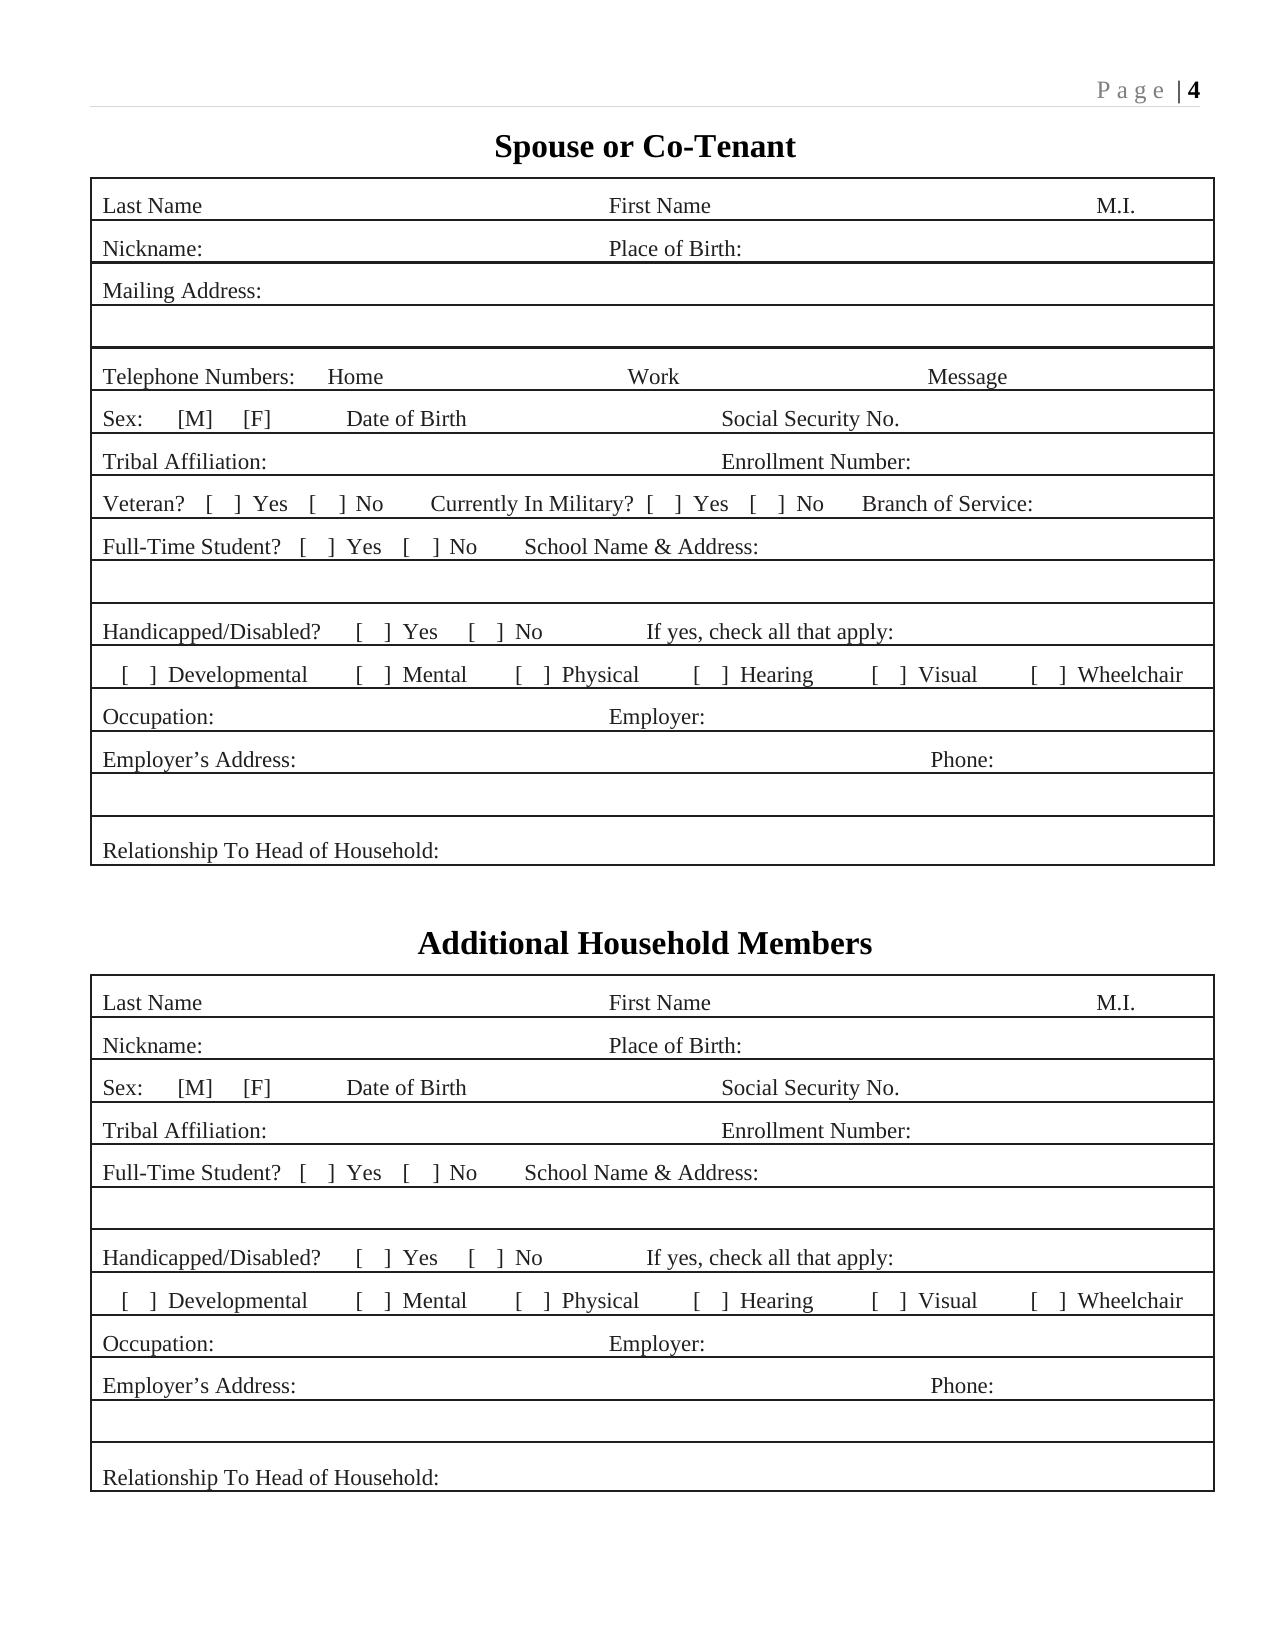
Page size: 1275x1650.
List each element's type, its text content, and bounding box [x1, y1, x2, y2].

table_cell Veteran? [ ] Yes [ ] No Currently In Military? [ ] Yes [ ] No Branch of Service: [92, 476, 1213, 517]
table_cell Occupation: Employer: [92, 689, 1213, 729]
table_cell Tribal Affiliation: Enrollment Number: [92, 434, 1213, 474]
table_cell [92, 774, 1213, 814]
table_cell Full-Time Student? [ ] Yes [ ] No School Name & Address: [92, 519, 1213, 559]
table_cell Sex: [M] [F] Date of Birth Social Security No. [92, 391, 1213, 432]
table_cell Occupation: Employer: [92, 1316, 1213, 1356]
table_cell Nickname: Place of Birth: [92, 1018, 1213, 1058]
table_cell [92, 306, 1213, 346]
text Spouse or Co-Tenant [90, 126, 1200, 164]
table_cell [92, 1188, 1213, 1228]
table_cell Employer’s Address: Phone: [92, 732, 1213, 772]
table_cell Handicapped/Disabled? [ ] Yes [ ] No If yes, check all that apply: [92, 604, 1213, 644]
text Additional Household Members [90, 923, 1200, 961]
table_cell Telephone Numbers: Home Work Message [92, 349, 1213, 389]
table_cell [92, 1401, 1213, 1441]
table_cell Relationship To Head of Household: [92, 1443, 1213, 1490]
table_cell Employer’s Address: Phone: [92, 1358, 1213, 1398]
table_cell Nickname: Place of Birth: [92, 221, 1213, 261]
table_cell [ ] Developmental [ ] Mental [ ] Physical [ ] Hearing [ ] Visual [ ] Wheelchair [92, 646, 1213, 687]
table_cell Mailing Address: [92, 264, 1213, 304]
table_cell Full-Time Student? [ ] Yes [ ] No School Name & Address: [92, 1145, 1213, 1186]
table_cell Sex: [M] [F] Date of Birth Social Security No. [92, 1060, 1213, 1101]
table_cell Handicapped/Disabled? [ ] Yes [ ] No If yes, check all that apply: [92, 1230, 1213, 1271]
table_cell Relationship To Head of Household: [92, 817, 1213, 863]
table_header Last Name First Name M.I. [92, 976, 1213, 1016]
table_cell [92, 561, 1213, 602]
table_cell Tribal Affiliation: Enrollment Number: [92, 1103, 1213, 1143]
table_header Last Name First Name M.I. [92, 179, 1213, 219]
table_cell [ ] Developmental [ ] Mental [ ] Physical [ ] Hearing [ ] Visual [ ] Wheelchair [92, 1273, 1213, 1313]
